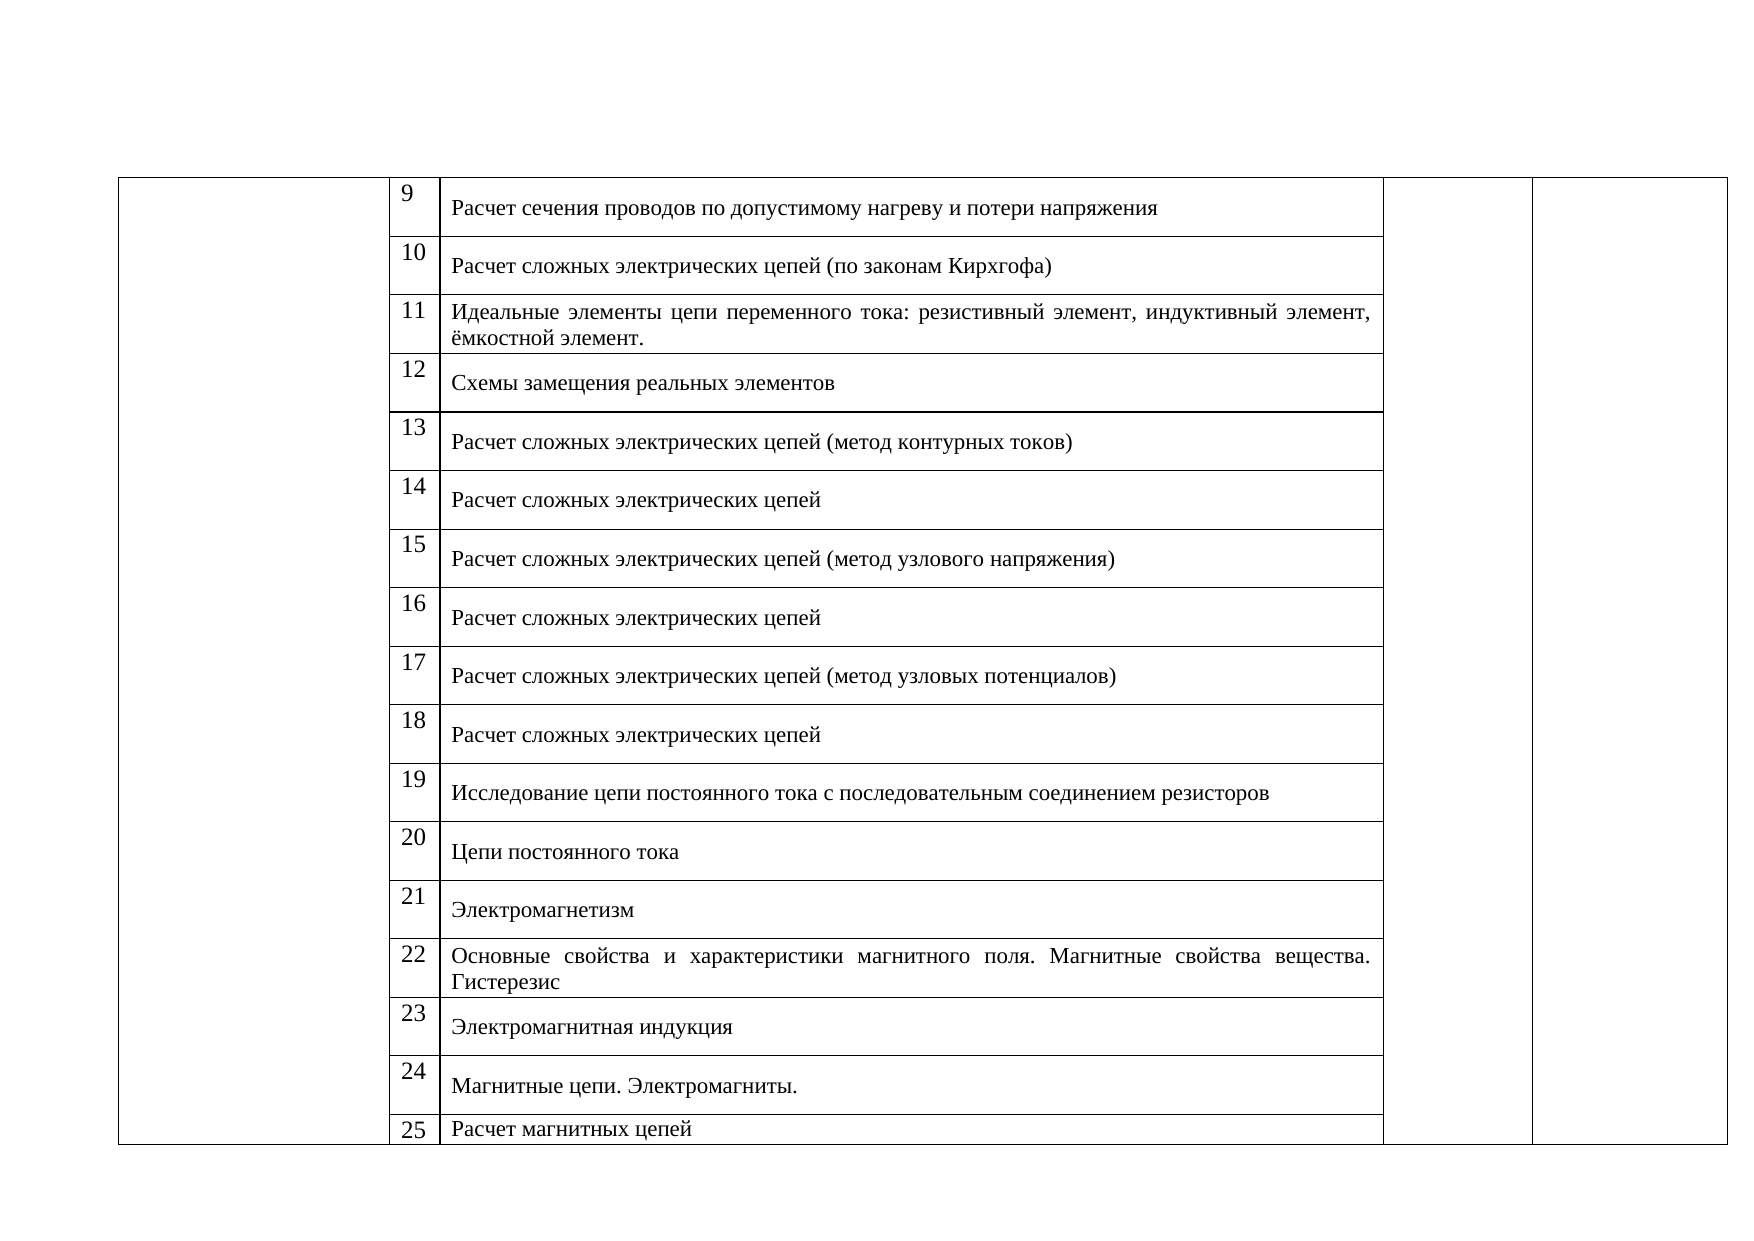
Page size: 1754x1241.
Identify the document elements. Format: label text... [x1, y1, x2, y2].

table_cell Основные свойства и характеристики магнитного поля. Магнитные свойства вещества. Гистерезис [441, 939, 1383, 997]
table_cell Идеальные элементы цепи переменного тока: резистивный элемент, индуктивный элемент, ёмкостной элемент. [441, 295, 1383, 353]
table_cell Расчет сложных электрических цепей [441, 705, 1383, 763]
table_cell [390, 1056, 439, 1114]
table_cell [390, 178, 439, 236]
table_cell [390, 530, 439, 587]
table_cell Расчет сложных электрических цепей (метод узлового напряжения) [441, 530, 1383, 587]
table_cell Исследование цепи постоянного тока с последовательным соединением резисторов [441, 764, 1383, 821]
table_cell Расчет сложных электрических цепей [441, 471, 1383, 528]
table_cell [390, 1115, 439, 1144]
table_cell [390, 354, 439, 411]
table_cell [390, 471, 439, 528]
table_cell [390, 237, 439, 294]
table_cell Расчет сложных электрических цепей (по законам Кирхгофа) [441, 237, 1383, 294]
table_cell Электромагнетизм [441, 881, 1383, 938]
table_cell Электромагнитная индукция [441, 998, 1383, 1055]
table_cell Расчет сложных электрических цепей (метод узловых потенциалов) [441, 647, 1383, 704]
table_cell Расчет сложных электрических цепей (метод контурных токов) [441, 413, 1383, 470]
table_cell [390, 939, 439, 997]
table_cell [390, 705, 439, 763]
table_cell [390, 588, 439, 646]
table_cell [390, 413, 439, 470]
table_cell [390, 647, 439, 704]
table_cell Цепи постоянного тока [441, 822, 1383, 880]
table_cell [390, 822, 439, 880]
table_cell Расчет сложных электрических цепей [441, 588, 1383, 646]
table_cell [390, 998, 439, 1055]
table_cell [390, 295, 439, 353]
table_cell [390, 764, 439, 821]
table_cell Схемы замещения реальных элементов [441, 354, 1383, 411]
table_cell Магнитные цепи. Электромагниты. [441, 1056, 1383, 1114]
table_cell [441, 1115, 1383, 1144]
table_cell [390, 881, 439, 938]
table_cell Расчет сечения проводов по допустимому нагреву и потери напряжения [441, 178, 1383, 236]
